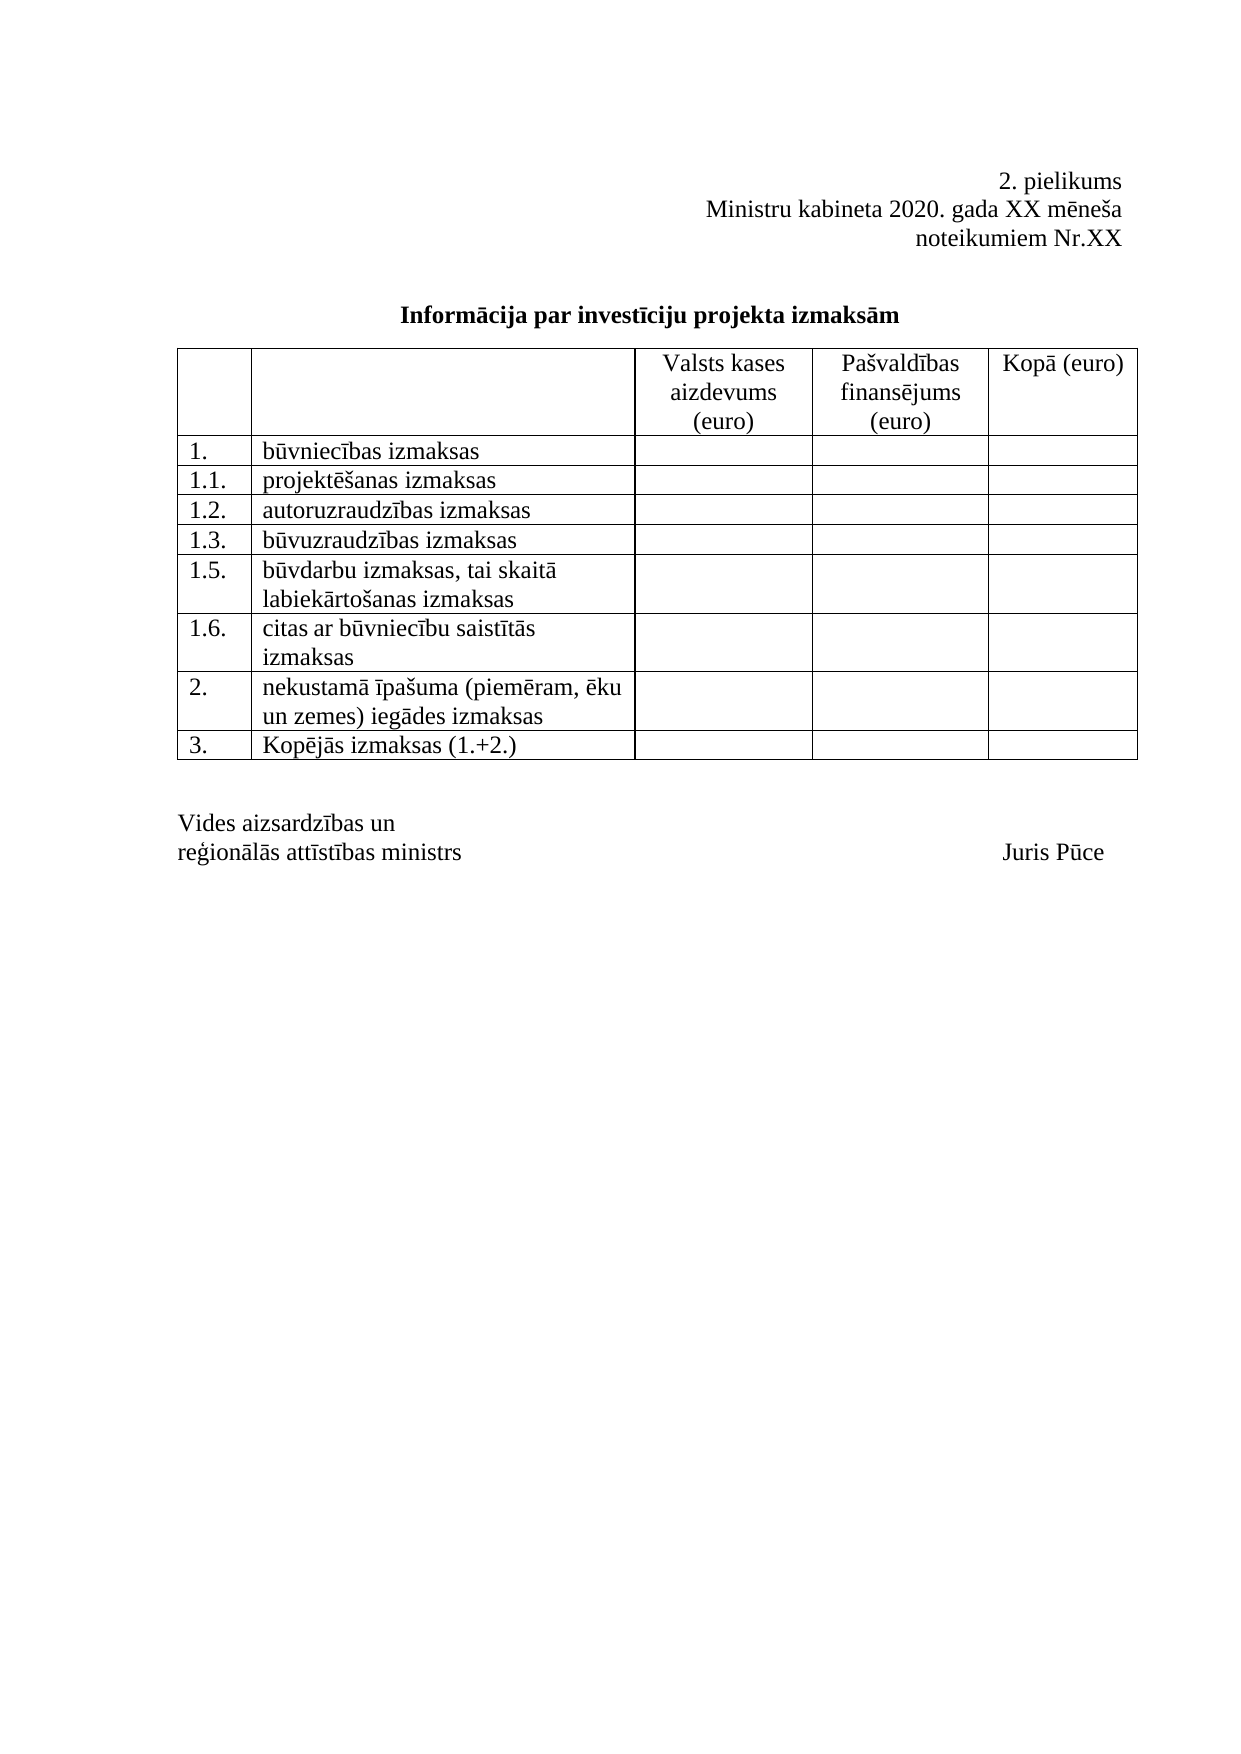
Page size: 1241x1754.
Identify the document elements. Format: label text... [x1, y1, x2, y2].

table_cell [813, 672, 988, 729]
table_cell [813, 436, 988, 464]
table_cell [989, 495, 1137, 524]
table_cell 1.1. [178, 466, 251, 494]
table_cell 1.2. [178, 495, 251, 524]
table_cell [813, 555, 988, 612]
table_cell autoruzraudzības izmaksas [252, 495, 634, 524]
table_cell [813, 466, 988, 494]
table_cell 1.6. [178, 614, 251, 671]
table_cell [989, 466, 1137, 494]
table_cell 1.5. [178, 555, 251, 612]
text noteikumiem Nr.XX [177, 223, 1122, 252]
table_cell [636, 614, 812, 671]
table_cell būvdarbu izmaksas, tai skaitā labiekārtošanas izmaksas [252, 555, 634, 612]
table_cell [989, 525, 1137, 554]
table_cell citas ar būvniecību saistītās izmaksas [252, 614, 634, 671]
table_cell [989, 614, 1137, 671]
table_cell projektēšanas izmaksas [252, 466, 634, 494]
table_cell [636, 466, 812, 494]
table_cell [813, 614, 988, 671]
table_cell 2. [178, 672, 251, 729]
table_cell 1. [178, 436, 251, 464]
table_cell [813, 495, 988, 524]
table_header [252, 349, 634, 435]
table_cell nekustamā īpašuma (piemēram, ēku un zemes) iegādes izmaksas [252, 672, 634, 729]
table_cell [989, 672, 1137, 729]
table_cell [636, 525, 812, 554]
table_cell [636, 731, 812, 759]
table_cell [989, 436, 1137, 464]
table_cell [636, 672, 812, 729]
text 2. pielikums [177, 166, 1122, 194]
table_cell būvuzraudzības izmaksas [252, 525, 634, 554]
table_header Pašvaldības finansējums (euro) [813, 349, 988, 435]
table_cell [636, 495, 812, 524]
table_cell 1.3. [178, 525, 251, 554]
table_cell 3. [178, 731, 251, 759]
table_cell [813, 525, 988, 554]
text Ministru kabineta 2020. gada XX mēneša [177, 194, 1122, 223]
text Informācija par investīciju projekta izmaksām [177, 300, 1122, 328]
table_header Valsts kases aizdevums (euro) [636, 349, 812, 435]
table_cell [636, 555, 812, 612]
table_cell [989, 731, 1137, 759]
text Vides aizsardzības un [177, 808, 1122, 837]
table_cell [989, 555, 1137, 612]
table_header Kopā (euro) [989, 349, 1137, 435]
table_cell [813, 731, 988, 759]
text reģionālās attīstības ministrs Juris Pūce [177, 837, 1122, 866]
table_header [178, 349, 251, 435]
table_cell būvniecības izmaksas [252, 436, 634, 464]
table_cell Kopējās izmaksas (1.+2.) [252, 731, 634, 759]
table_cell [636, 436, 812, 464]
